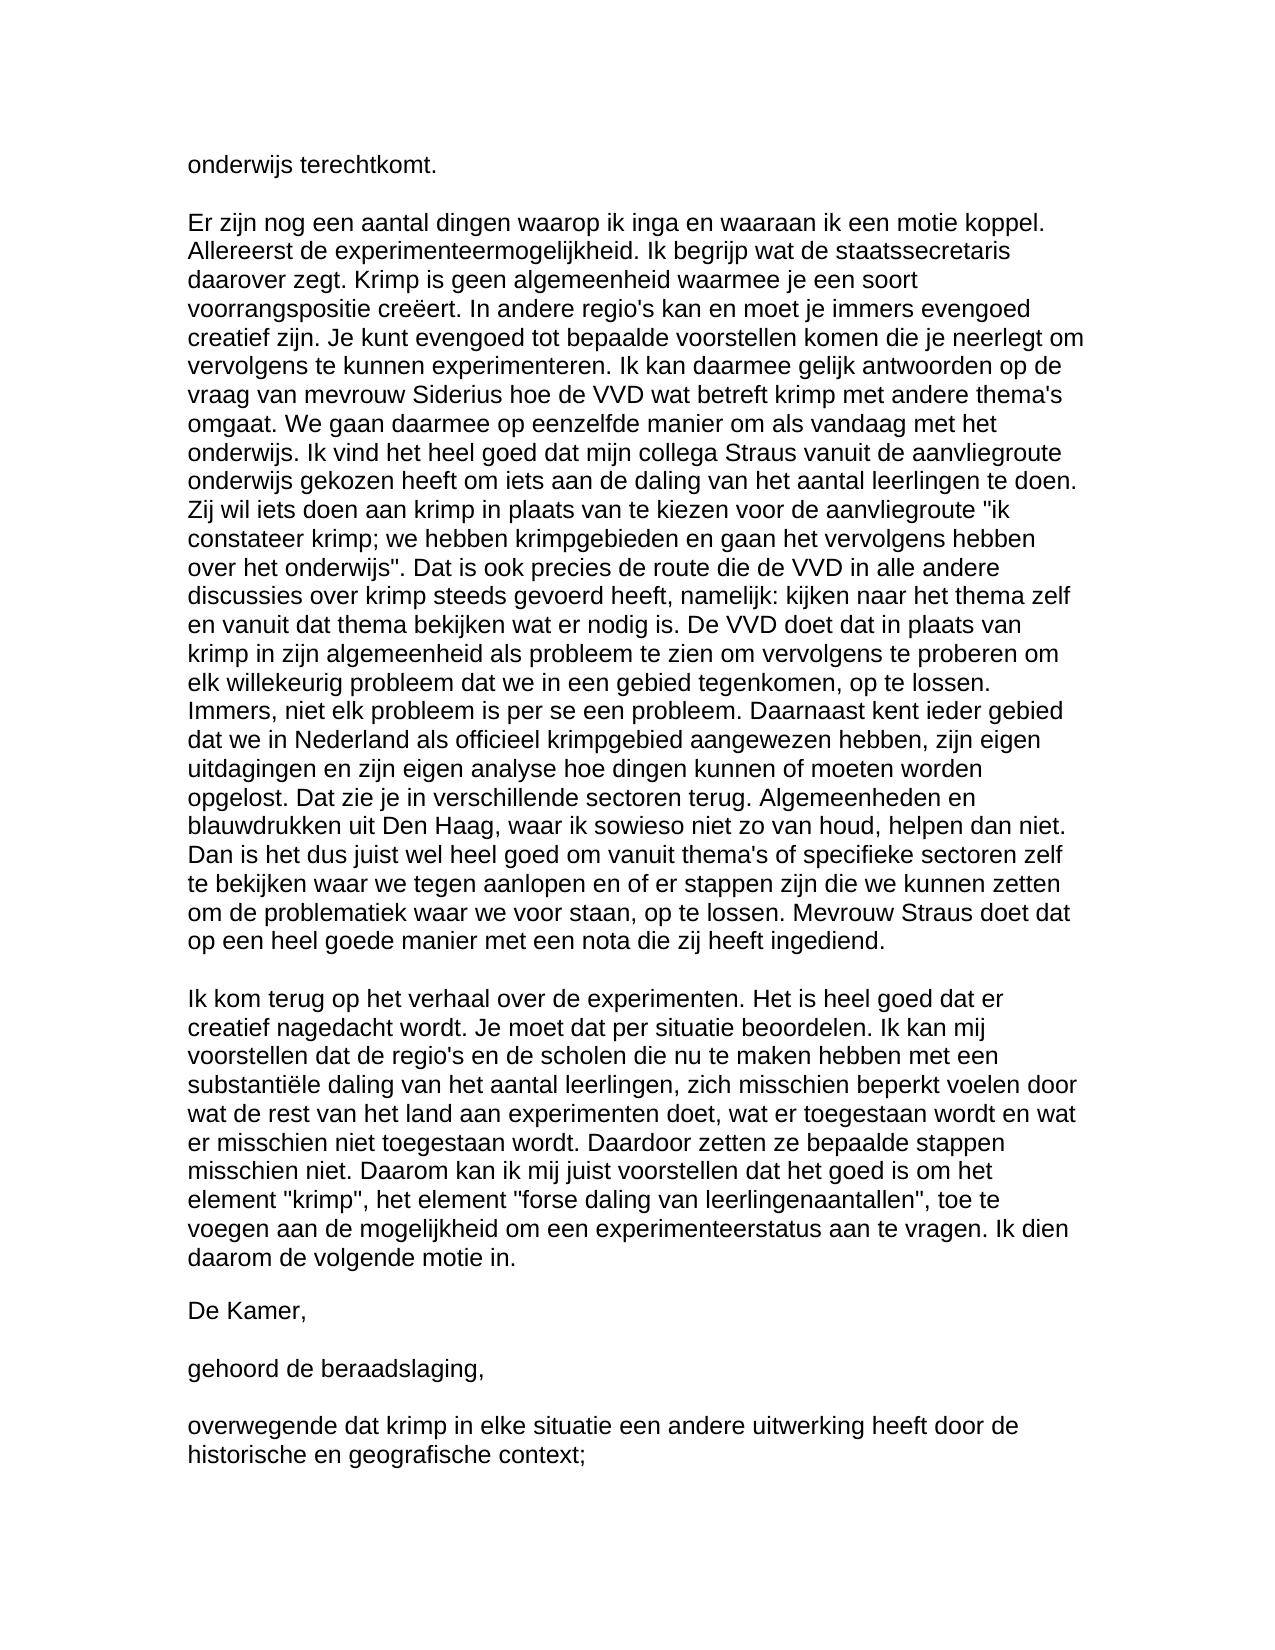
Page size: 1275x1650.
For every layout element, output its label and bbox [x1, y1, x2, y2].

text [187, 150, 1087, 1271]
text [187, 1296, 1087, 1497]
